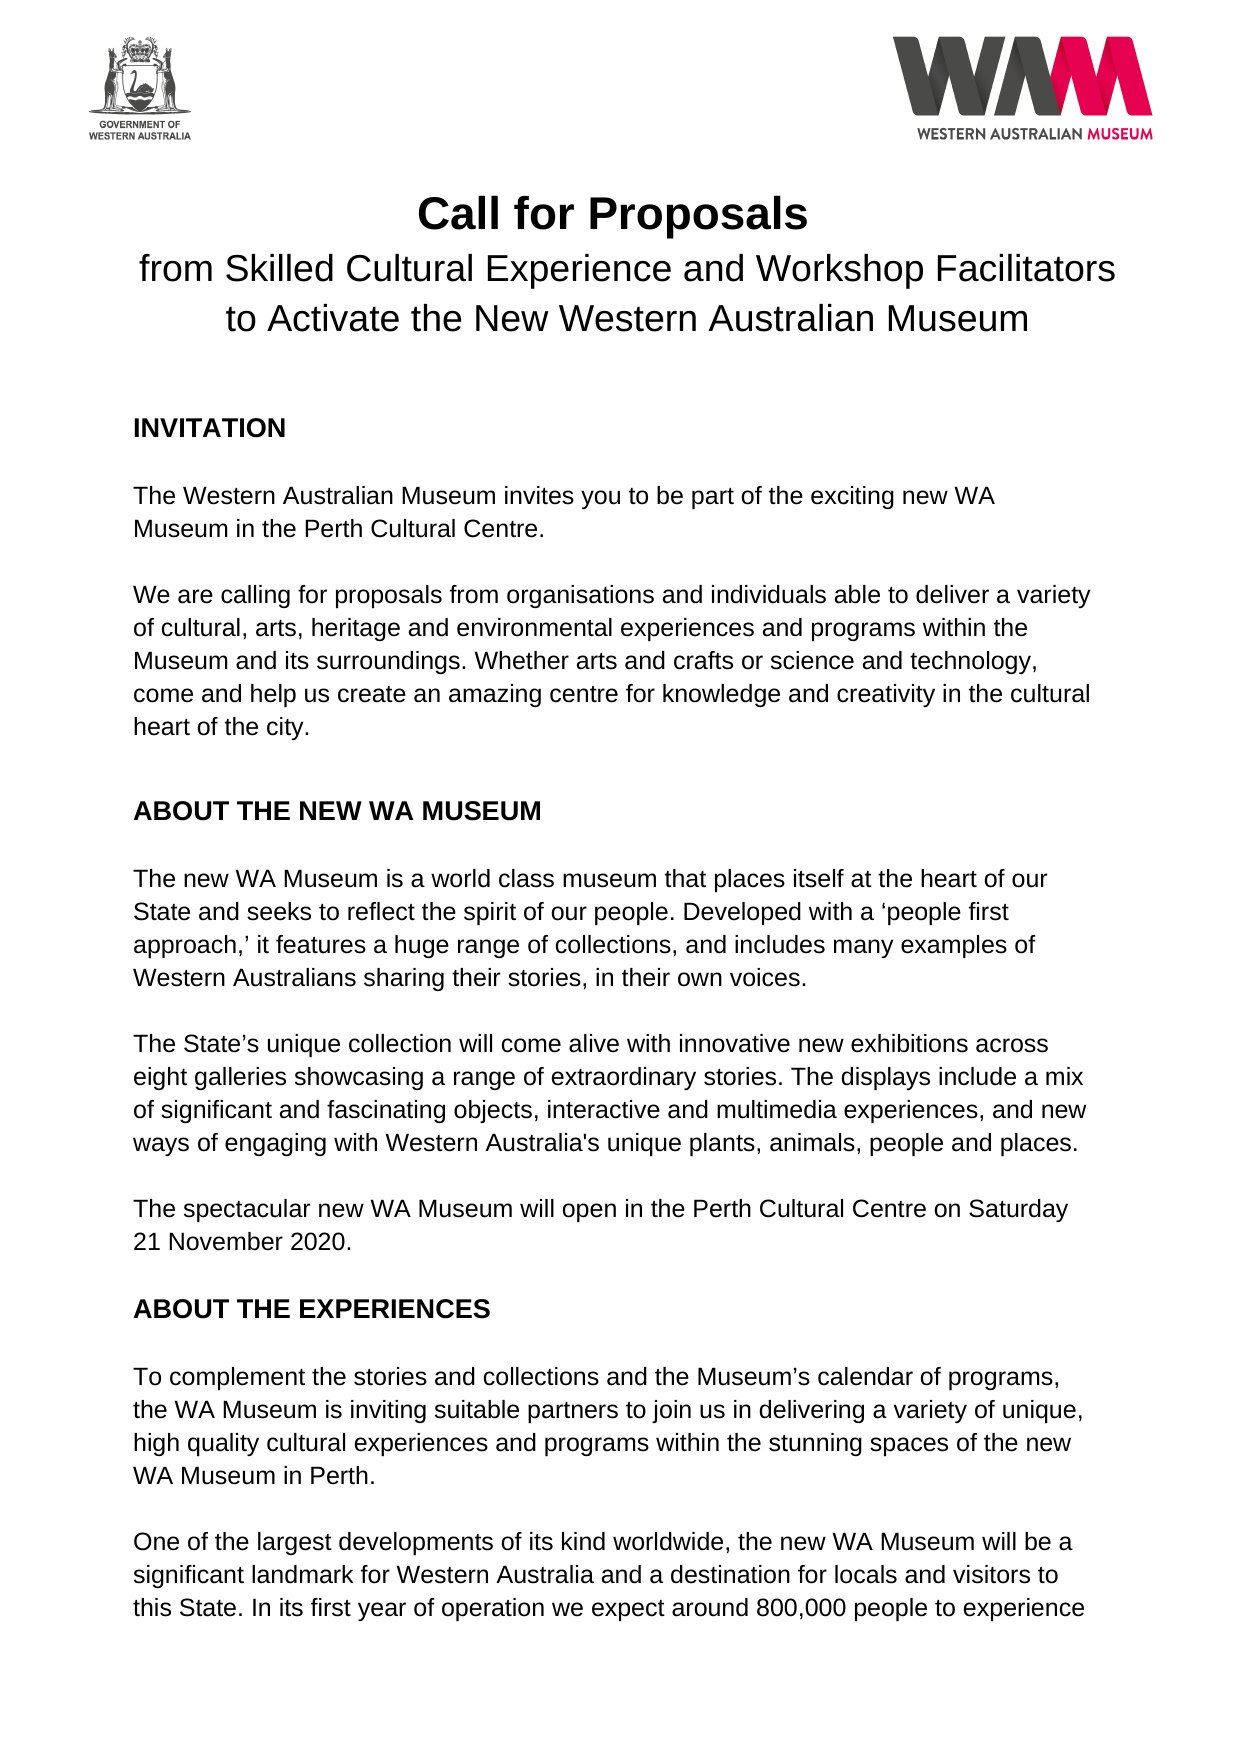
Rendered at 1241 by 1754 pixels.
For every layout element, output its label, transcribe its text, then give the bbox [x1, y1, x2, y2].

text ABOUT THE EXPERIENCES [133, 1293, 1093, 1324]
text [133, 1527, 1093, 1622]
text We are calling for proposals from organisations and individuals able to deliver a variety of cultural, arts, heritage and environmental experiences and programs within the Museum and its surroundings. Whether arts and crafts or science and technology, come and help us create an amazing centre for knowledge and creativity in the cultural heart of the city. [133, 580, 1093, 741]
text The State’s unique collection will come alive with innovative new exhibitions across eight galleries showcasing a range of extraordinary stories. The displays include a mix of significant and fascinating objects, interactive and multimedia experiences, and new ways of engaging with Western Australia's unique plants, animals, people and places. [133, 1029, 1093, 1157]
text Call for Proposals [133, 150, 1093, 239]
text from Skilled Cultural Experience and Workshop Facilitators to Activate the New Western Australian Museum [133, 247, 1122, 339]
text To complement the stories and collections and the Museum’s calendar of programs, the WA Museum is inviting suitable partners to join us in delivering a variety of unique, high quality cultural experiences and programs within the stunning spaces of the new WA Museum in Perth. [133, 1362, 1093, 1490]
text The spectacular new WA Museum will open in the Perth Cultural Centre on Saturday 21 November 2020. [133, 1194, 1093, 1256]
text The new WA Museum is a world class museum that places itself at the heart of our State and seeks to reflect the spirit of our people. Developed with a ‘people first approach,’ it features a huge range of collections, and includes many examples of Western Australians sharing their stories, in their own voices. [133, 864, 1093, 991]
picture [0, 3, 1241, 179]
text INVITATION [133, 412, 1093, 443]
text The Western Australian Museum invites you to be part of the exciting new WA Museum in the Perth Cultural Centre. [133, 481, 1093, 543]
text ABOUT THE NEW WA MUSEUM [133, 795, 1093, 826]
